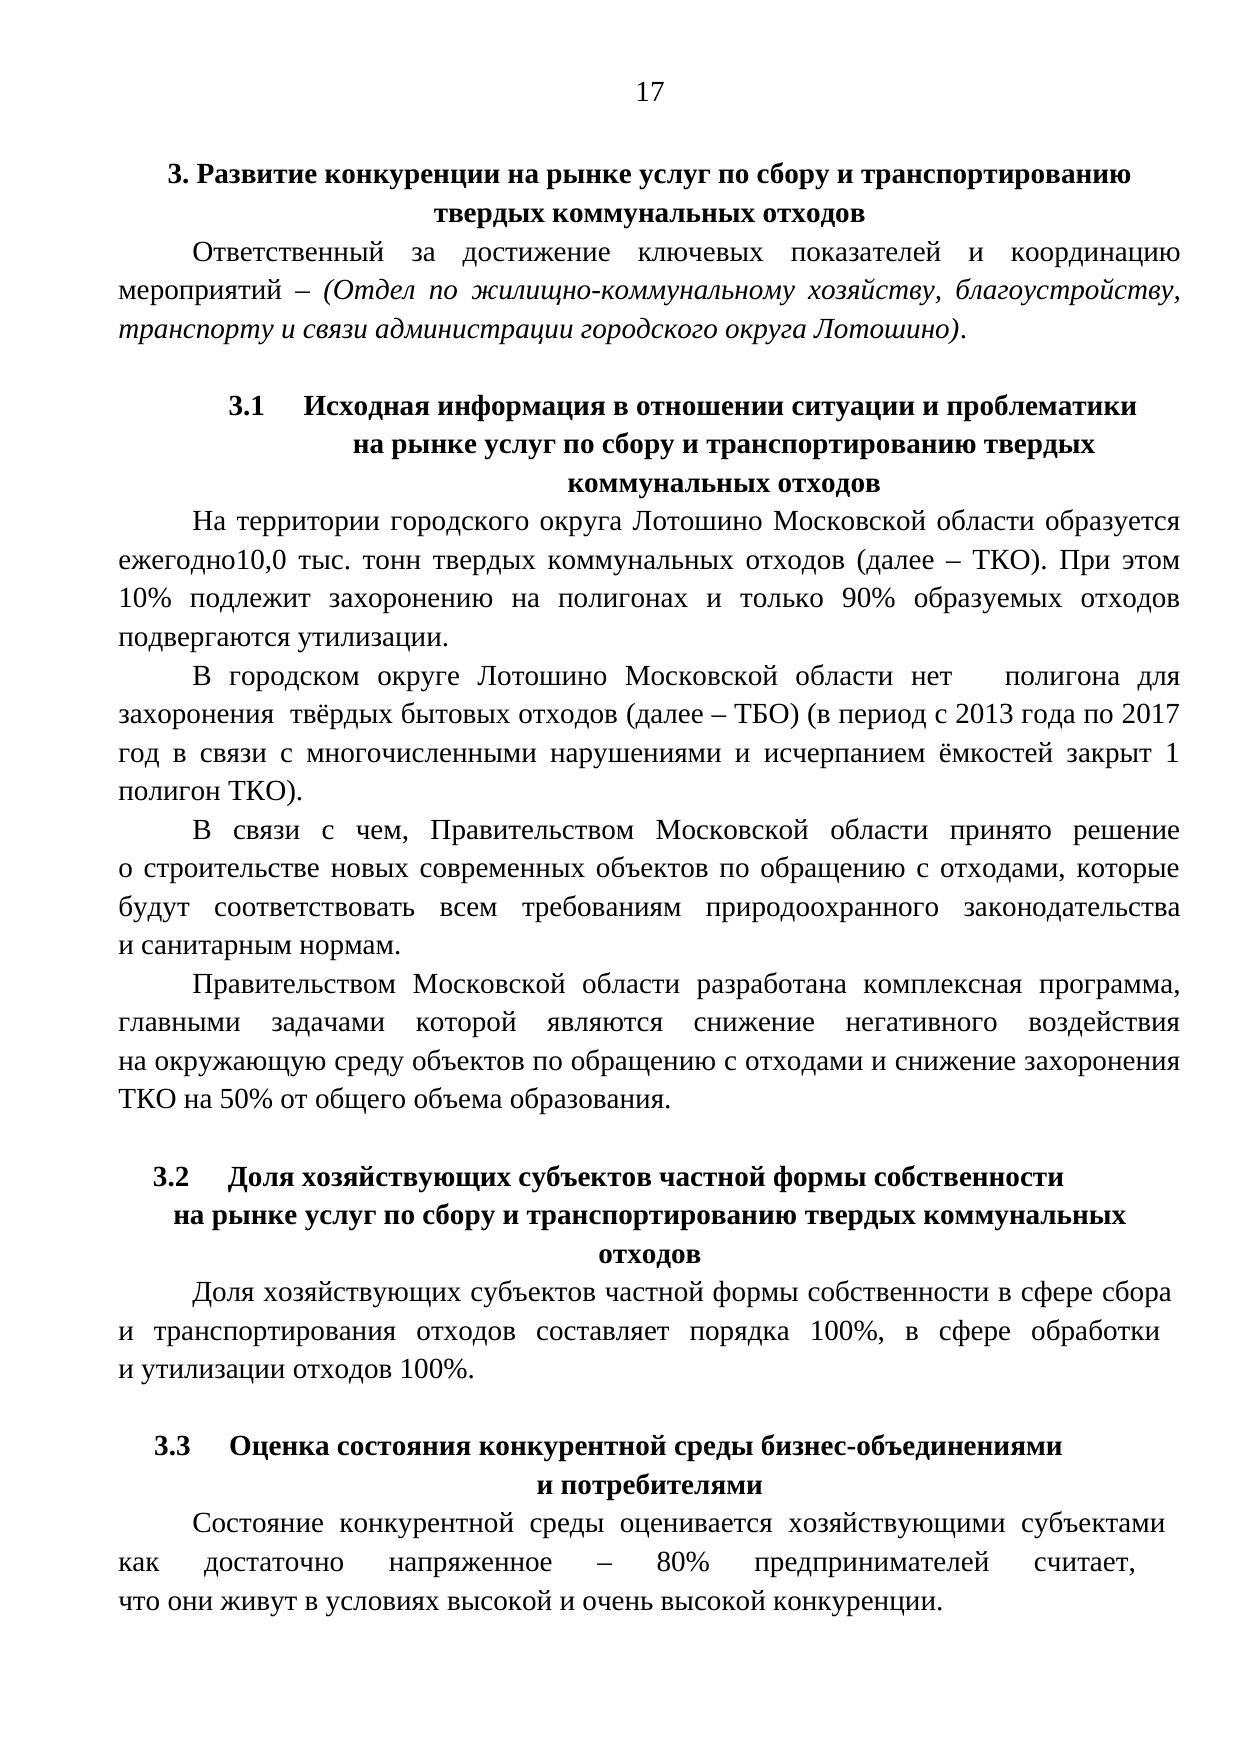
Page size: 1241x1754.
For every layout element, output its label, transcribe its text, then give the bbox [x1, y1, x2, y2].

text Доля хозяйствующих субъектов частной формы собственности в сфере сбора и транспортирования отходов составляет порядка 100%, в сфере обработки и утилизации отходов 100%. [118, 1274, 1181, 1385]
text В связи с чем, Правительством Московской области принято решение о строительстве новых современных объектов по обращению с отходами, которые будут соответствовать всем требованиям природоохранного законодательства и санитарным нормам. [118, 812, 1181, 961]
text Ответственный за достижение ключевых показателей и координацию мероприятий – (Отдел по жилищно-коммунальному хозяйству, благоустройству, транспорту и связи администрации городского округа Лотошино). [118, 234, 1181, 344]
text Состояние конкурентной среды оценивается хозяйствующими субъектами как достаточно напряженное – 80% предпринимателей считает, что они живут в условиях высокой и очень высокой конкуренции. [118, 1506, 1181, 1616]
text На территории городского округа Лотошино Московской области образуется ежегодно10,0 тыс. тонн твердых коммунальных отходов (далее – ТКО). При этом 10% подлежит захоронению на полигонах и только 90% образуемых отходов подвергаются утилизации. [118, 503, 1181, 653]
text В городском округе Лотошино Московской области нет полигона для захоронения твёрдых бытовых отходов (далее – ТБО) (в период с 2013 года по 2017 год в связи с многочисленными нарушениями и исчерпанием ёмкостей закрыт 1 полигон ТКО). [118, 658, 1181, 807]
list Доля хозяйствующих субъектов частной формы собственности на рынке услуг по сбору и транспортированию твердых коммунальных отходов [43, 1159, 1181, 1269]
text Правительством Московской области разработана комплексная программа, главными задачами которой являются снижение негативного воздействия на окружающую среду объектов по обращению с отходами и снижение захоронения ТКО на 50% от общего объема образования. [118, 966, 1181, 1115]
list Исходная информация в отношении ситуации и проблематики на рынке услуг по сбору и транспортированию твердых коммунальных отходов [192, 388, 1181, 498]
text 3. Развитие конкуренции на рынке услуг по сбору и транспортированию твердых коммунальных отходов [118, 157, 1181, 229]
list Оценка состояния конкурентной среды бизнес-объединениями и потребителями [43, 1428, 1181, 1501]
